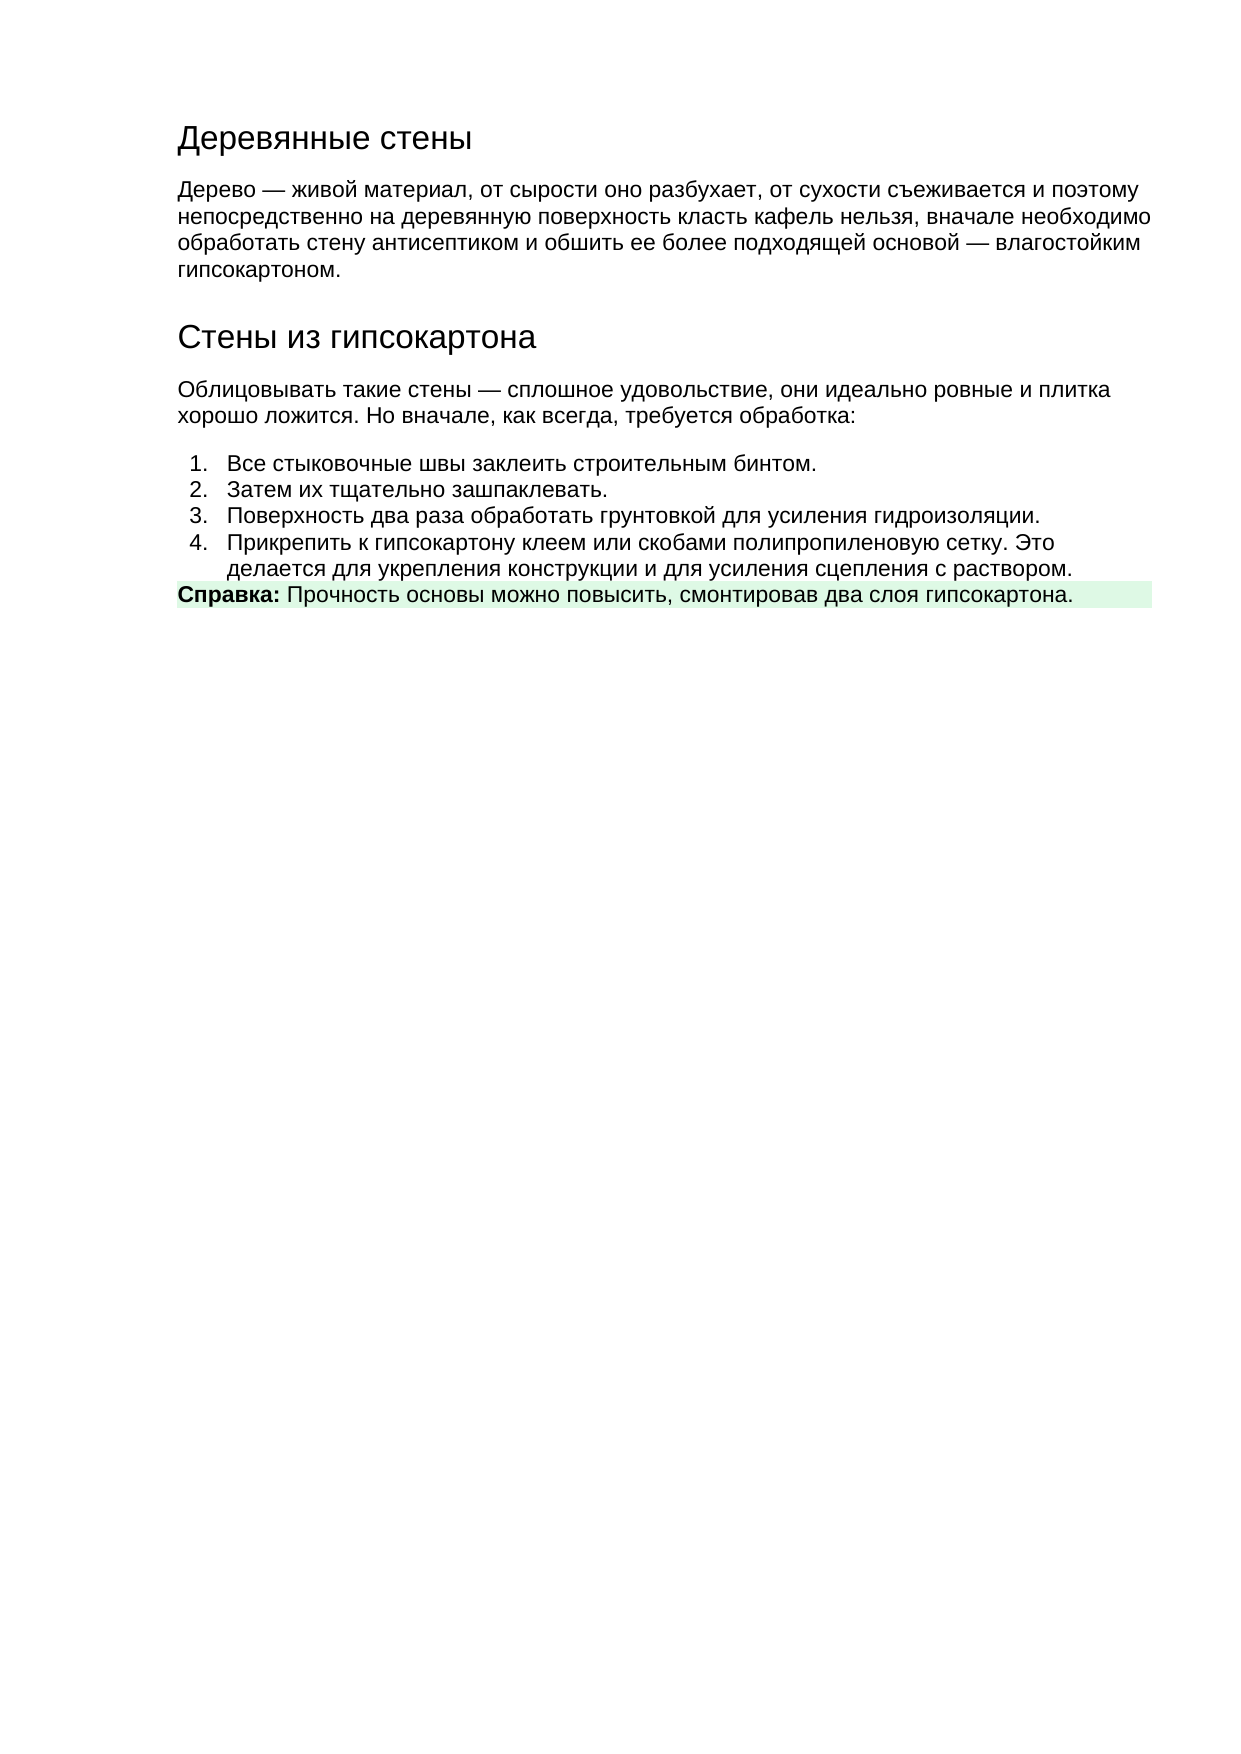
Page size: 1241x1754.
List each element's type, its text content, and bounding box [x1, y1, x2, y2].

text Дерево — живой материал, от сырости оно разбухает, от сухости съеживается и поэтому непосредственно на деревянную поверхность класть кафель нельзя, вначале необходимо обработать стену антисептиком и обшить ее более подходящей основой — влагостойким гипсокартоном. [177, 176, 1152, 282]
list Поверхность два раза обработать грунтовкой для усиления гидроизоляции. [189, 502, 1152, 529]
text Облицовывать такие стены — сплошное удовольствие, они идеально ровные и плитка хорошо ложится. Но вначале, как всегда, требуется обработка: [177, 376, 1152, 428]
text Справка: Прочность основы можно повысить, смонтировав два слоя гипсокартона. [177, 581, 1152, 608]
subtitle Деревянные стены [177, 118, 1152, 157]
list Все стыковочные швы заклеить строительным бинтом. [189, 449, 1152, 476]
list Прикрепить к гипсокартону клеем или скобами полипропиленовую сетку. Это делается для укрепления конструкции и для усиления сцепления с раствором. [189, 529, 1152, 581]
list Затем их тщательно зашпаклевать. [189, 476, 1152, 502]
subtitle Стены из гипсокартона [177, 317, 1152, 356]
